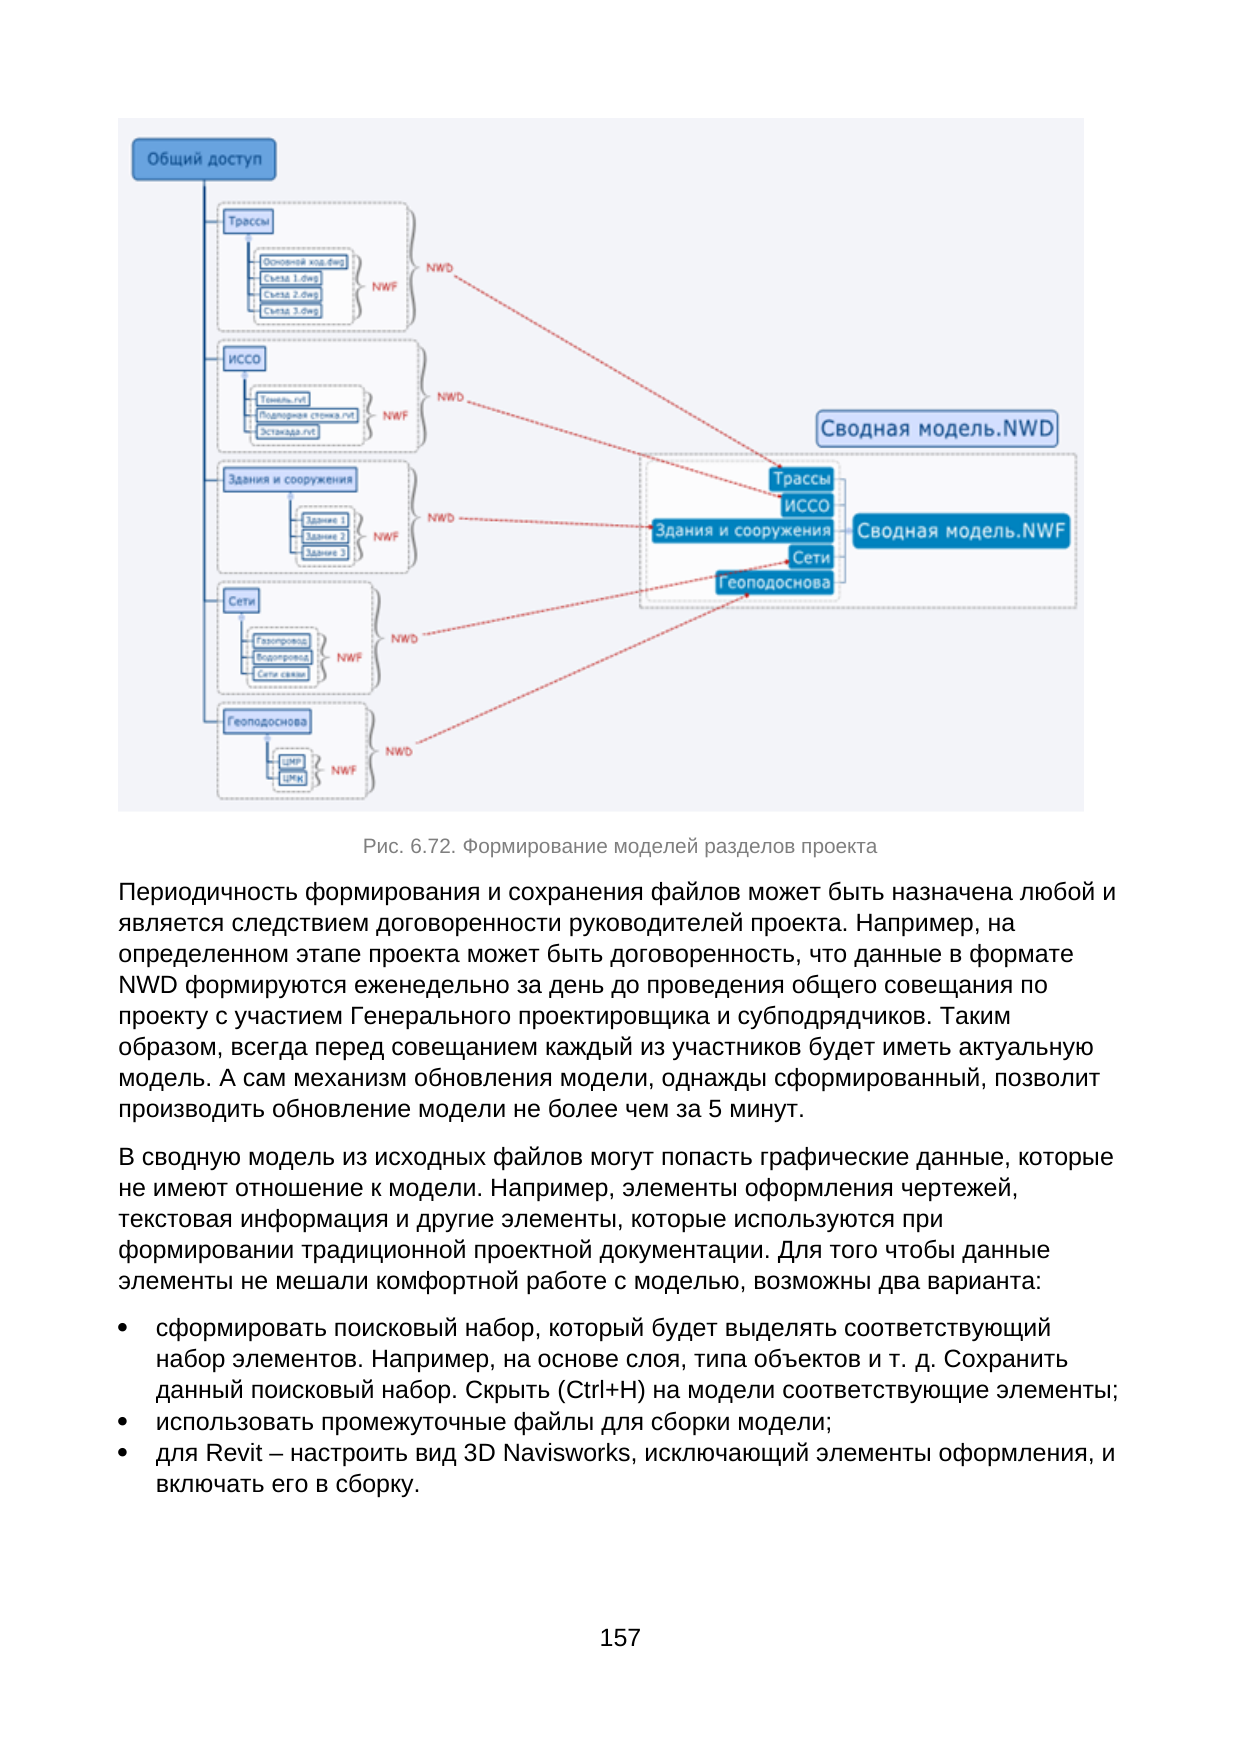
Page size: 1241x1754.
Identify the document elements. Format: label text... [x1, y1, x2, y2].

list сформировать поисковый набор, который будет выделять соответствующий набор элементов. Например, на основе слоя, типа объектов и т. д. Сохранить данный поисковый набор. Скрыть (Ctrl+H) на модели соответствующие элементы; [118, 1313, 1122, 1404]
text Рис. 6.72. Формирование моделей разделов проекта [118, 834, 1122, 858]
text В сводную модель из исходных файлов могут попасть графические данные, которые не имеют отношение к модели. Например, элементы оформления чертежей, текстовая информация и другие элементы, которые используются при формировании традиционной проектной документации. Для того чтобы данные элементы не мешали комфортной работе с моделью, возможны два варианта: [118, 1141, 1122, 1294]
picture [118, 118, 1084, 815]
list для Revit – настроить вид 3D Navisworks, исключающий элементы оформления, и включать его в сборку. [118, 1438, 1122, 1498]
text Периодичность формирования и сохранения файлов может быть назначена любой и является следствием договоренности руководителей проекта. Например, на определенном этапе проекта может быть договоренность, что данные в формате NWD формируются еженедельно за день до проведения общего совещания по проекту с участием Генерального проектировщика и субподрядчиков. Таким образом, всегда перед совещанием каждый из участников будет иметь актуальную модель. А сам механизм обновления модели, однажды сформированный, позволит производить обновление модели не более чем за 5 минут. [118, 876, 1122, 1122]
list использовать промежуточные файлы для сборки модели; [118, 1407, 1122, 1435]
